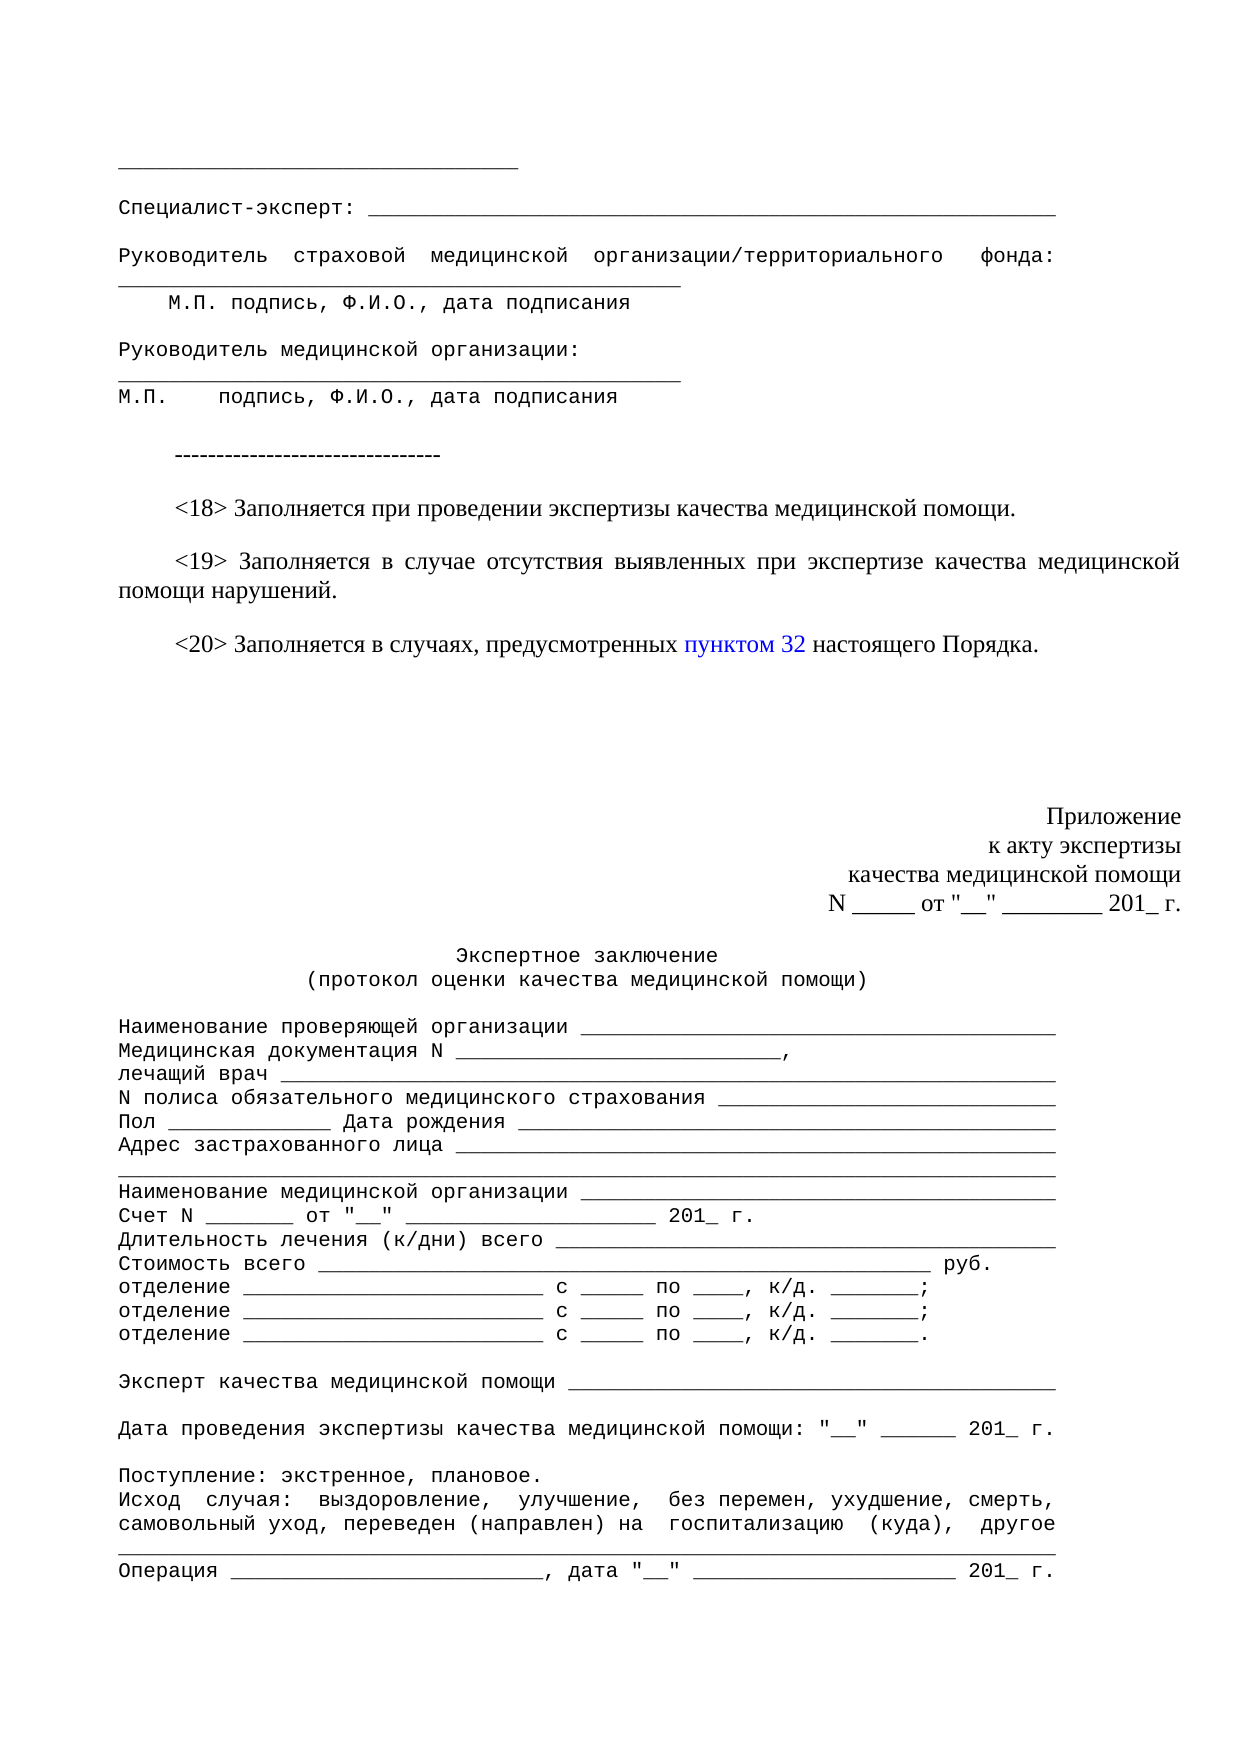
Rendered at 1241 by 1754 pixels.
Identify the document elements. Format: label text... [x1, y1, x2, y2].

text <18> Заполняется при проведении экспертизы качества медицинской помощи. [118, 493, 1181, 521]
text Дата проведения экспертизы качества медицинской помощи: "__" ______ 201_ г. [118, 1418, 1181, 1442]
text к акту экспертизы [118, 830, 1181, 859]
text Поступление: экстренное, плановое. [118, 1465, 1181, 1489]
text <19> Заполняется в случае отсутствия выявленных при экспертизе качества медицинской помощи нарушений. [118, 546, 1181, 604]
text лечащий врач ______________________________________________________________ [118, 1063, 1181, 1087]
text отделение ________________________ с _____ по ____, к/д. _______; [118, 1300, 1181, 1323]
text ___________________________________________________________________________ [118, 1536, 1181, 1560]
text Наименование проверяющей организации ______________________________________ [118, 1016, 1181, 1040]
text ___________________________________________________________________________ [118, 1158, 1181, 1182]
text Длительность лечения (к/дни) всего ________________________________________ [118, 1229, 1181, 1252]
text отделение ________________________ с _____ по ____, к/д. _______. [118, 1323, 1181, 1347]
text самовольный уход, переведен (направлен) на госпитализацию (куда), другое [118, 1513, 1181, 1536]
text Счет N _______ от "__" ____________________ 201_ г. [118, 1205, 1181, 1229]
text Адрес застрахованного лица ________________________________________________ [118, 1134, 1181, 1158]
text качества медицинской помощи [118, 859, 1181, 888]
text Исход случая: выздоровление, улучшение, без перемен, ухудшение, смерть, [118, 1489, 1181, 1513]
text Эксперт качества медицинской помощи _______________________________________ [118, 1371, 1181, 1394]
text N _____ от "__" ________ 201_ г. [118, 888, 1181, 916]
text М.П. подпись, Ф.И.О., дата подписания [118, 386, 1181, 410]
text (протокол оценки качества медицинской помощи) [118, 969, 1181, 992]
text Руководитель страховой медицинской организации/территориального фонда: [118, 244, 1181, 268]
text N полиса обязательного медицинского страхования ___________________________ [118, 1087, 1181, 1111]
text Стоимость всего _________________________________________________ руб. [118, 1252, 1181, 1276]
text отделение ________________________ с _____ по ____, к/д. _______; [118, 1276, 1181, 1300]
text Наименование медицинской организации ______________________________________ [118, 1182, 1181, 1205]
text -------------------------------- [118, 439, 1181, 468]
text Операция _________________________, дата "__" _____________________ 201_ г. [118, 1560, 1181, 1583]
text ________________________________ [118, 150, 1181, 174]
text Пол _____________ Дата рождения ___________________________________________ [118, 1111, 1181, 1134]
text М.П. подпись, Ф.И.О., дата подписания [118, 292, 1181, 316]
text Экспертное заключение [118, 945, 1181, 969]
text _____________________________________________ [118, 268, 1181, 292]
text _____________________________________________ [118, 363, 1181, 386]
text Приложение [118, 801, 1181, 830]
text Специалист-эксперт: _______________________________________________________ [118, 197, 1181, 221]
text <20> Заполняется в случаях, предусмотренных пунктом 32 настоящего Порядка. [118, 629, 1181, 658]
text Медицинская документация N __________________________, [118, 1040, 1181, 1063]
text Руководитель медицинской организации: [118, 339, 1181, 363]
